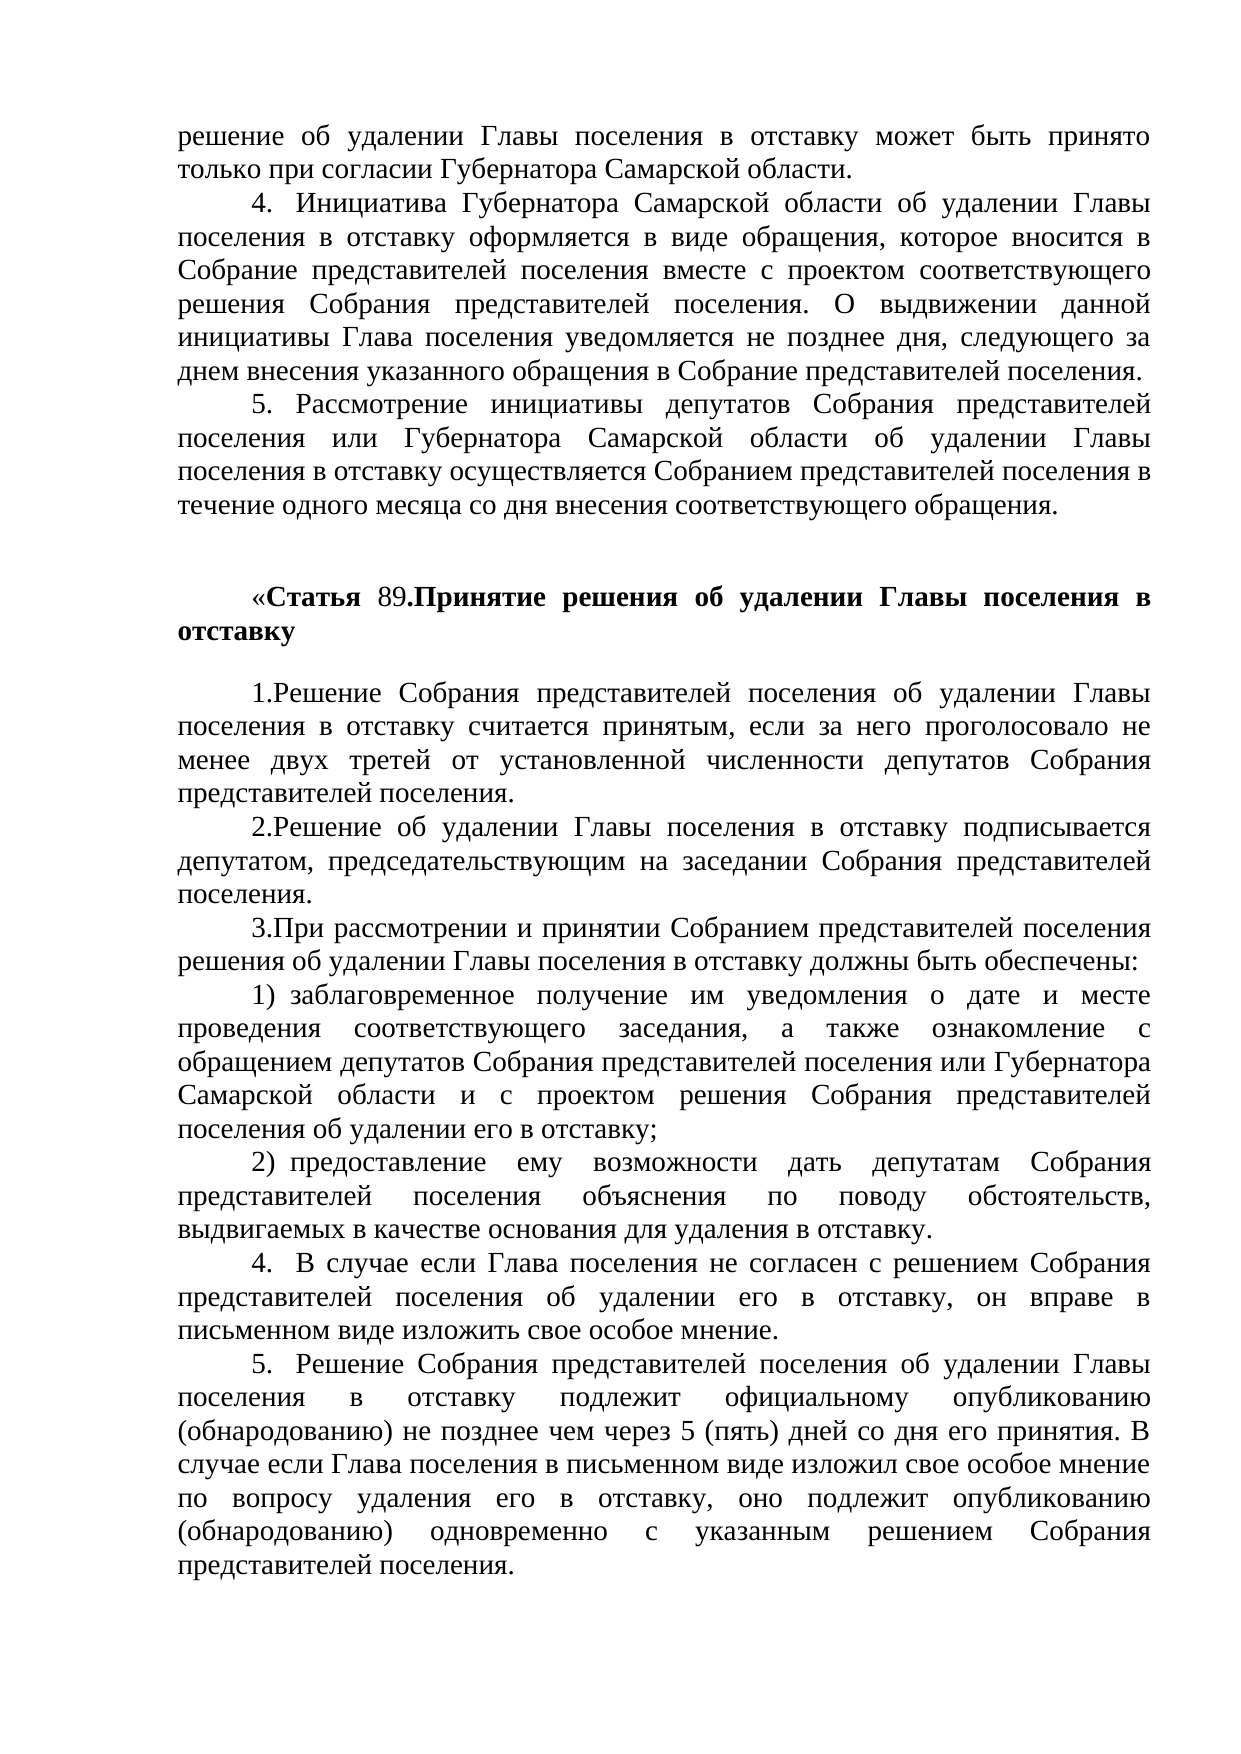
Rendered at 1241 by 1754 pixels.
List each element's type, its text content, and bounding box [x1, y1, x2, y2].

list заблаговременное получение им уведомления о дате и месте проведения соответствующего заседания, а также ознакомление с обращением депутатов Собрания представителей поселения или Губернатора Самарской области и с проектом решения Собрания представителей поселения об удалении его в отставку; [177, 977, 1152, 1144]
list Решение Собрания представителей поселения об удалении Главы поселения в отставку подлежит официальному опубликованию (обнародованию) не позднее чем через 5 (пять) дней со дня его принятия. В случае если Глава поселения в письменном виде изложил свое особое мнение по вопросу удаления его в отставку, оно подлежит опубликованию (обнародованию) одновременно с указанным решением Собрания представителей поселения. [177, 1346, 1152, 1581]
text 2.Решение об удалении Главы поселения в отставку подписывается депутатом, председательствующим на заседании Собрания представителей поселения. [177, 809, 1152, 910]
text 3.При рассмотрении и принятии Собранием представителей поселения решения об удалении Главы поселения в отставку должны быть обеспечены: [177, 910, 1152, 977]
list Инициатива Губернатора Самарской области об удалении Главы поселения в отставку оформляется в виде обращения, которое вносится в Собрание представителей поселения вместе с проектом соответствующего решения Собрания представителей поселения. О выдвижении данной инициативы Глава поселения уведомляется не позднее дня, следующего за днем внесения указанного обращения в Собрание представителей поселения. [177, 185, 1152, 386]
text 1.Решение Собрания представителей поселения об удалении Главы поселения в отставку считается принятым, если за него проголосовало не менее двух третей от установленной численности депутатов Собрания представителей поселения. [177, 675, 1152, 809]
list В случае если Глава поселения не согласен с решением Собрания представителей поселения об удалении его в отставку, он вправе в письменном виде изложить свое особое мнение. [177, 1245, 1152, 1346]
list Рассмотрение инициативы депутатов Собрания представителей поселения или Губернатора Самарской области об удалении Главы поселения в отставку осуществляется Собранием представителей поселения в течение одного месяца со дня внесения соответствующего обращения. [177, 386, 1152, 521]
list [177, 118, 1152, 185]
list предоставление ему возможности дать депутатам Собрания представителей поселения объяснения по поводу обстоятельств, выдвигаемых в качестве основания для удаления в отставку. [177, 1144, 1152, 1245]
subtitle «Статья 89.Принятие решения об удалении Главы поселения в отставку [177, 579, 1152, 646]
